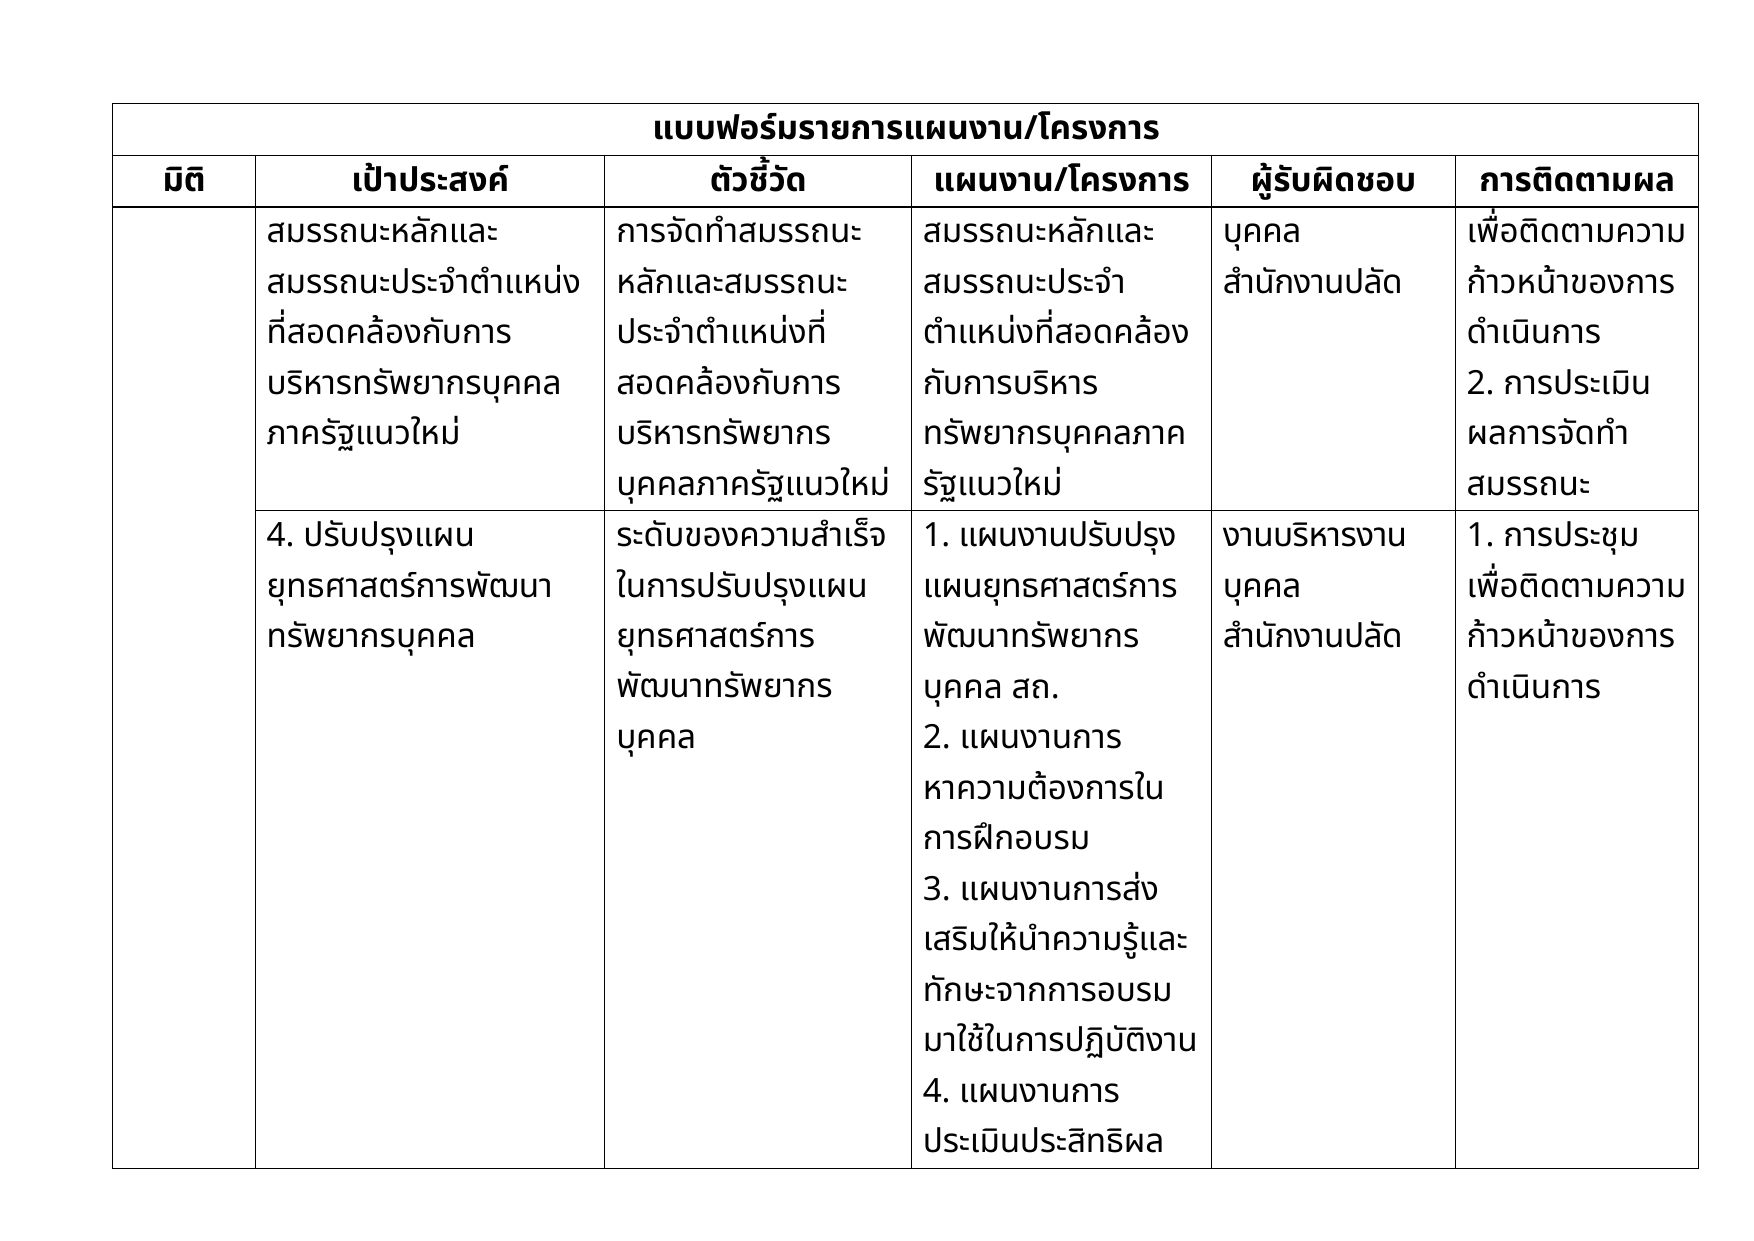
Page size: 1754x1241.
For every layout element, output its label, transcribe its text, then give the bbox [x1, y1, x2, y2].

table_cell แผนงาน/โครงการ [912, 156, 1211, 206]
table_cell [912, 511, 1211, 1168]
table_cell ผู้รับผิดชอบ [1212, 156, 1455, 206]
table_cell ตัวชี้วัด [605, 156, 911, 206]
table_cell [256, 208, 604, 510]
table_cell การติดตามผล [1456, 156, 1698, 206]
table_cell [1456, 511, 1698, 1168]
table_cell งานบริหารงานบุคคล สำนักงานปลัด [1212, 208, 1455, 510]
table_cell มิติ [113, 156, 255, 206]
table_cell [256, 511, 604, 1168]
table_header แบบฟอร์มรายการแผนงาน/โครงการ [113, 104, 1698, 155]
table_cell งานบริหารงานบุคคล สำนักงานปลัด [1212, 511, 1455, 1168]
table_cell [1456, 208, 1698, 510]
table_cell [605, 208, 911, 510]
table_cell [605, 511, 911, 1168]
table_cell เป้าประสงค์ [256, 156, 604, 206]
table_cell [912, 208, 1211, 510]
